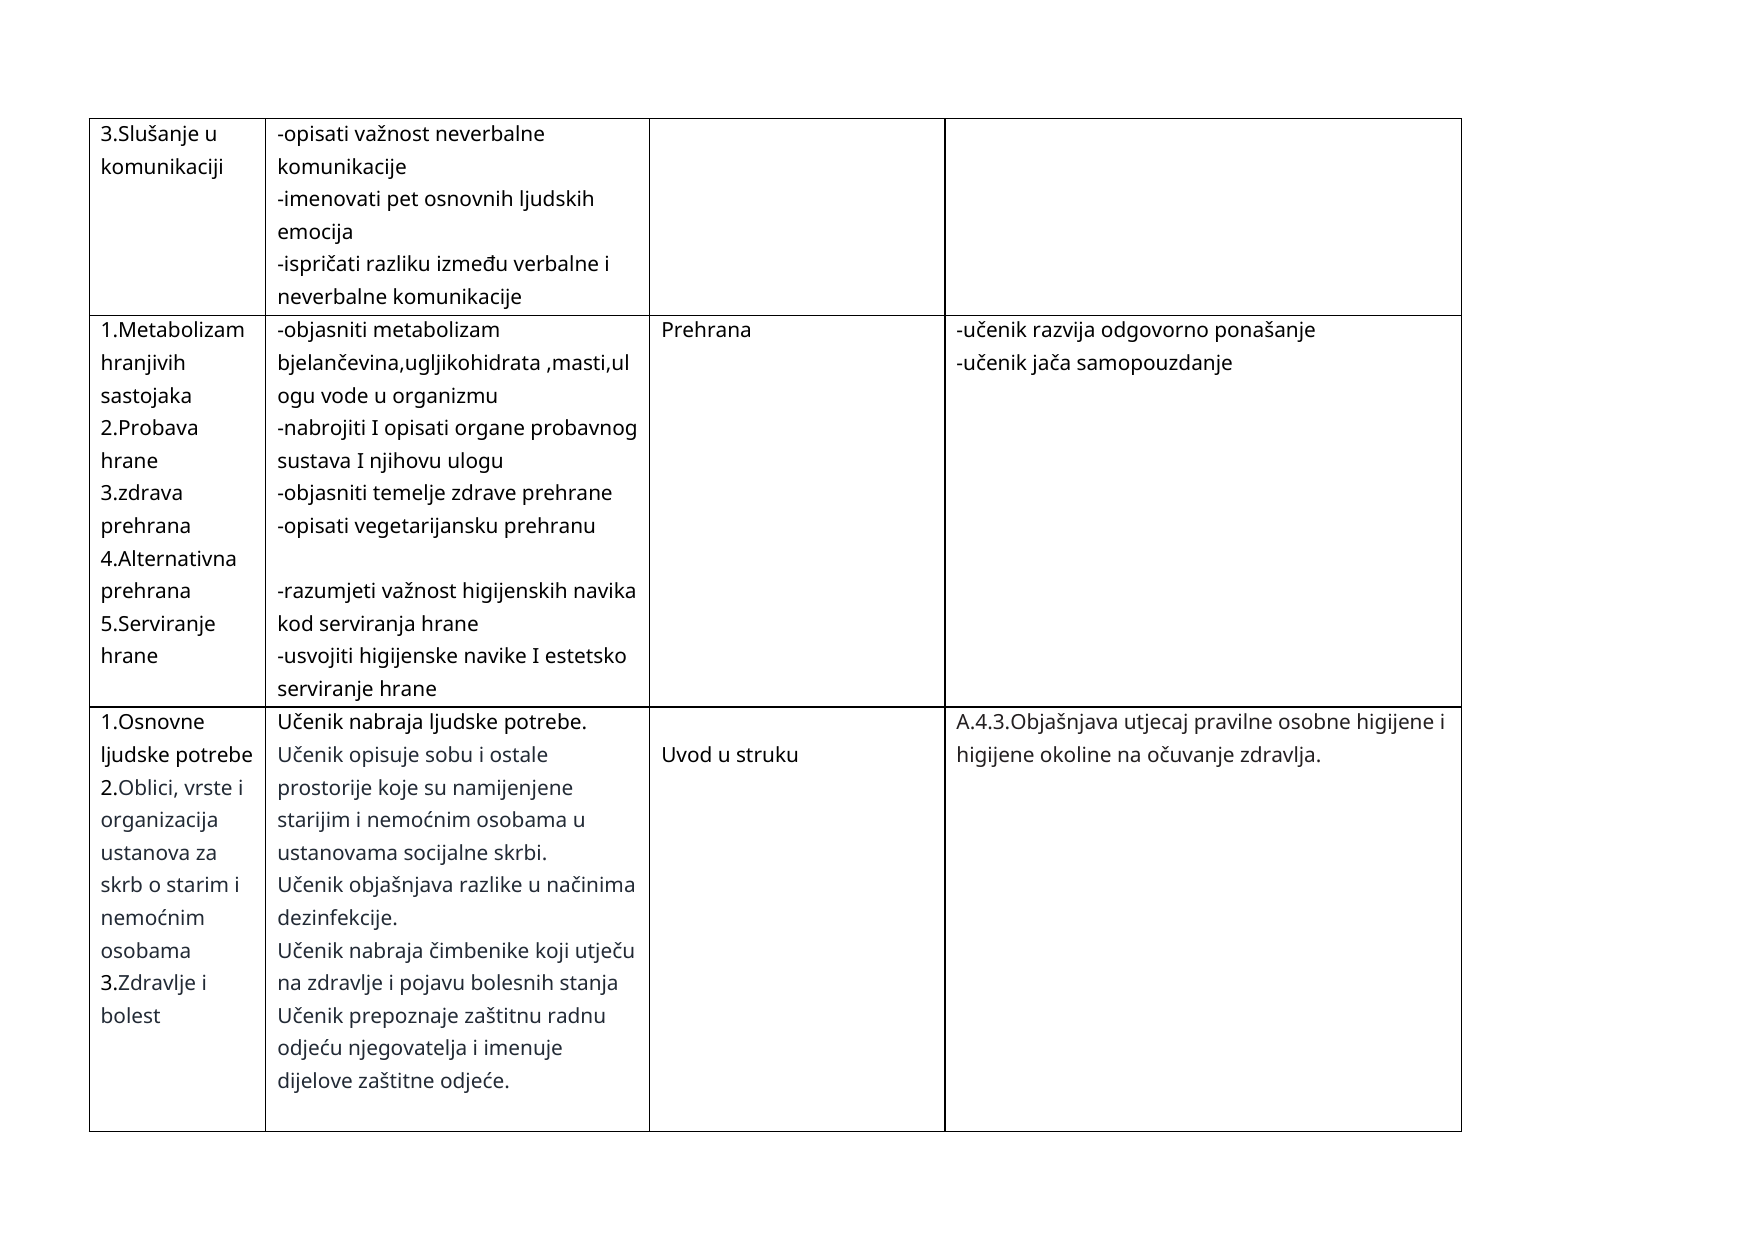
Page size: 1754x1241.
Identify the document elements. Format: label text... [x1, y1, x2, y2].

table_cell Uvod u struku [650, 708, 944, 1131]
table_cell Prehrana [650, 316, 944, 706]
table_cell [650, 119, 944, 314]
table_cell 1.Osnovne ljudske potrebe 2.Oblici, vrste i organizacija ustanova za skrb o starim i nemoćnim osobama 3.Zdravlje i bolest [90, 708, 265, 1131]
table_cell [946, 119, 1461, 314]
table_cell A.4.3.Objašnjava utjecaj pravilne osobne higijene i higijene okoline na očuvanje zdravlja. [946, 708, 1461, 1131]
table_cell Učenik nabraja ljudske potrebe. Učenik opisuje sobu i ostale prostorije koje su namijenjene starijim i nemoćnim osobama u ustanovama socijalne skrbi. Učenik objašnjava razlike u načinima dezinfekcije. Učenik nabraja čimbenike koji utječu na zdravlje i pojavu bolesnih stanja Učenik prepoznaje zaštitnu radnu odjeću njegovatelja i imenuje dijelove zaštitne odjeće. [266, 708, 649, 1131]
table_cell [266, 119, 649, 314]
table_cell -učenik razvija odgovorno ponašanje -učenik jača samopouzdanje [946, 316, 1461, 706]
table_cell -objasniti metabolizam bjelančevina,ugljikohidrata ,masti,ulogu vode u organizmu -nabrojiti I opisati organe probavnog sustava I njihovu ulogu -objasniti temelje zdrave prehrane -opisati vegetarijansku prehranu -razumjeti važnost higijenskih navika kod serviranja hrane -usvojiti higijenske navike I estetsko serviranje hrane [266, 316, 649, 706]
table_cell 1.Metabolizam hranjivih sastojaka 2.Probava hrane 3.zdrava prehrana 4.Alternativna prehrana 5.Serviranje hrane [90, 316, 265, 706]
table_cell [90, 119, 265, 314]
